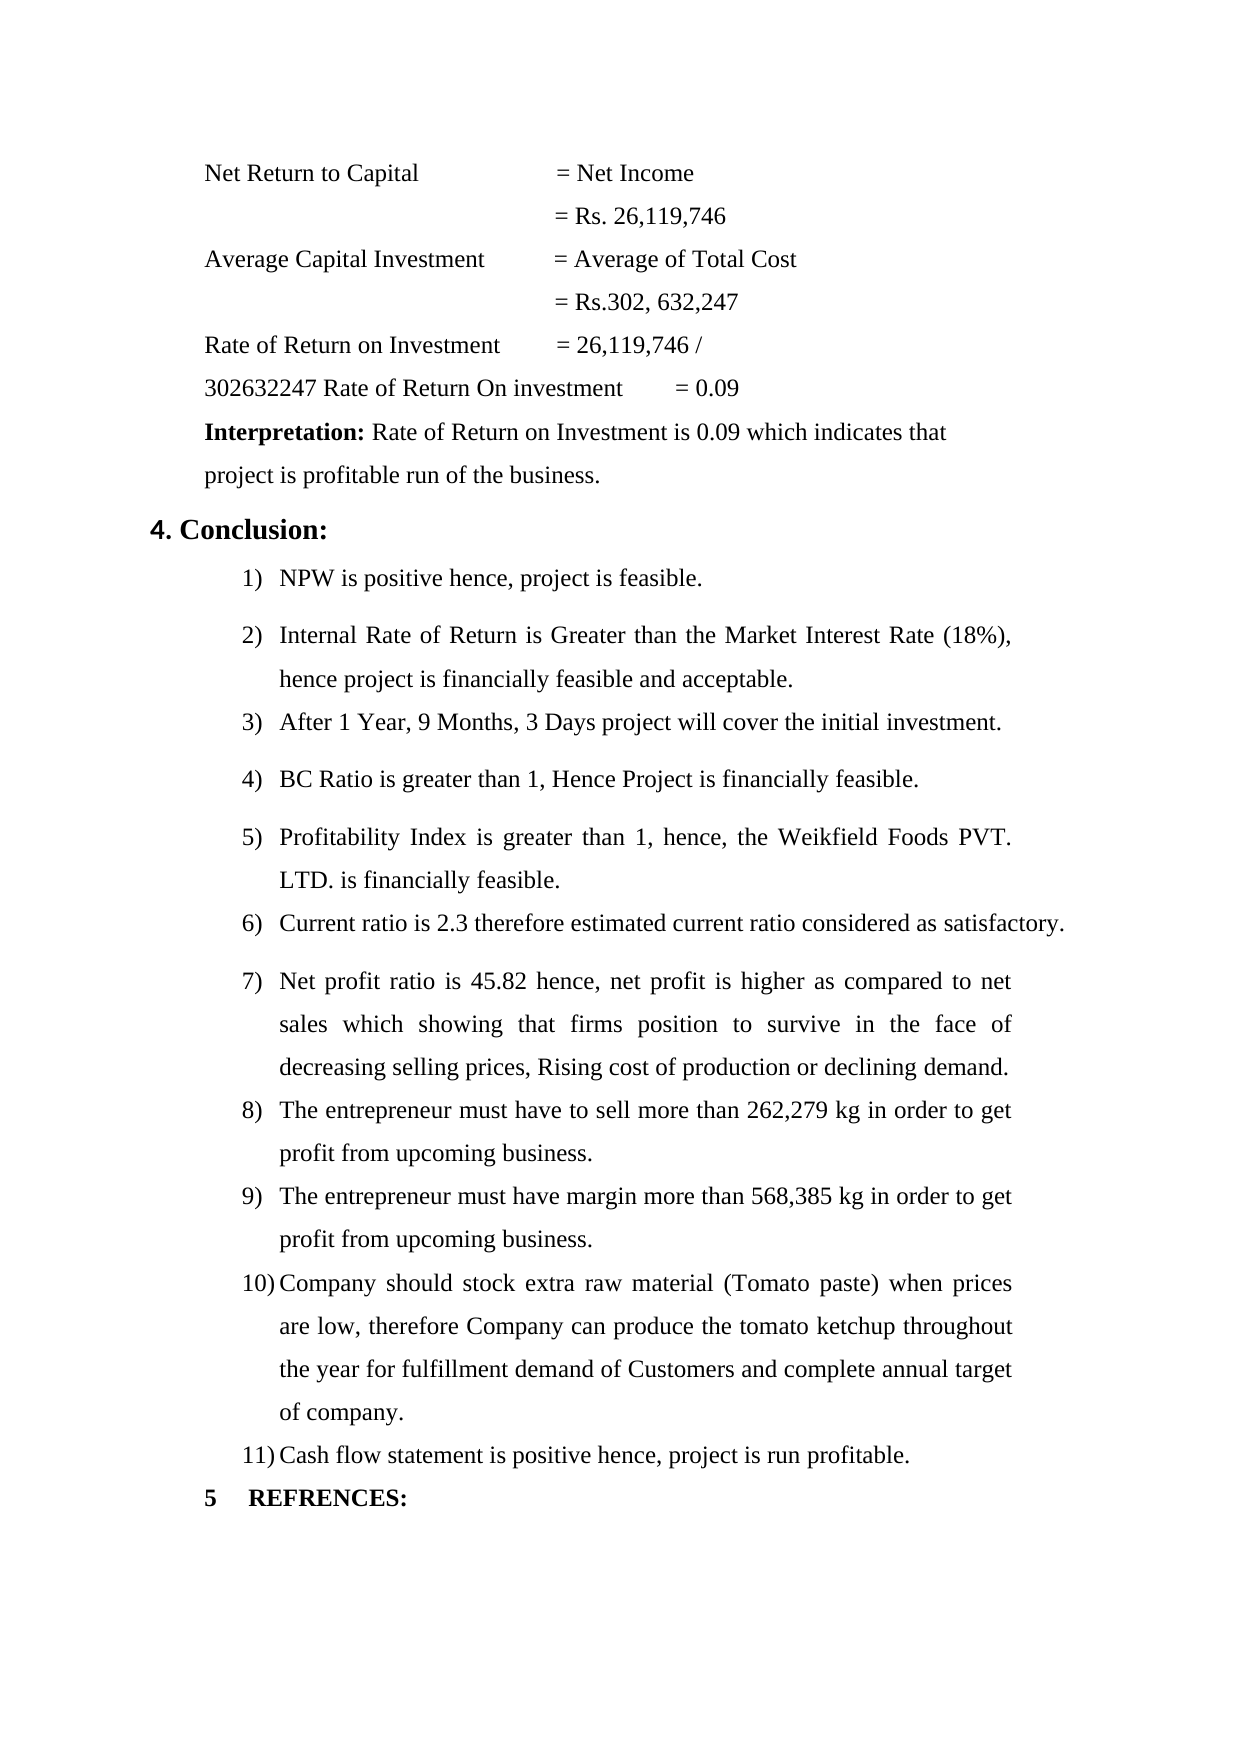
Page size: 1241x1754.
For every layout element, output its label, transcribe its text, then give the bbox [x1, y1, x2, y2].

list REFRENCES: [204, 1483, 1090, 1512]
list Internal Rate of Return is Greater than the Market Interest Rate (18%), hence project is financially feasible and acceptable. [242, 621, 1013, 692]
list Company should stock extra raw material (Tomato paste) when prices are low, therefore Company can produce the tomato ketchup throughout the year for fulfillment demand of Customers and complete annual target of company. [242, 1268, 1013, 1426]
text Interpretation: Rate of Return on Investment is 0.09 which indicates that project is profitable run of the business. [204, 417, 1015, 488]
list The entrepreneur must have to sell more than 262,279 kg in order to get profit from upcoming business. [242, 1095, 1013, 1167]
list Profitability Index is greater than 1, hence, the Weikfield Foods PVT. LTD. is financially feasible. [242, 822, 1013, 894]
list Cash flow statement is positive hence, project is run profitable. [242, 1440, 1090, 1469]
list The entrepreneur must have margin more than 568,385 kg in order to get profit from upcoming business. [242, 1181, 1013, 1253]
text = Rs. 26,119,746 [554, 201, 1090, 230]
list Current ratio is 2.3 therefore estimated current ratio considered as satisfactory. [242, 908, 1090, 937]
text Net Return to Capital = Net Income [204, 158, 1090, 187]
text = Rs.302, 632,247 [554, 287, 1090, 316]
list BC Ratio is greater than 1, Hence Project is financially feasible. [242, 764, 1090, 793]
list Net profit ratio is 45.82 hence, net profit is higher as compared to net sales which showing that firms position to survive in the face of decreasing selling prices, Rising cost of production or declining demand. [242, 966, 1013, 1081]
list After 1 Year, 9 Months, 3 Days project will cover the initial investment. [242, 707, 1090, 736]
text 4. Conclusion: [150, 511, 1090, 547]
text Rate of Return on Investment = 26,119,746 / 302632247 Rate of Return On investment = 0.09 [204, 330, 765, 402]
list NPW is positive hence, project is feasible. [242, 563, 1090, 592]
text Average Capital Investment = Average of Total Cost [204, 244, 1090, 273]
